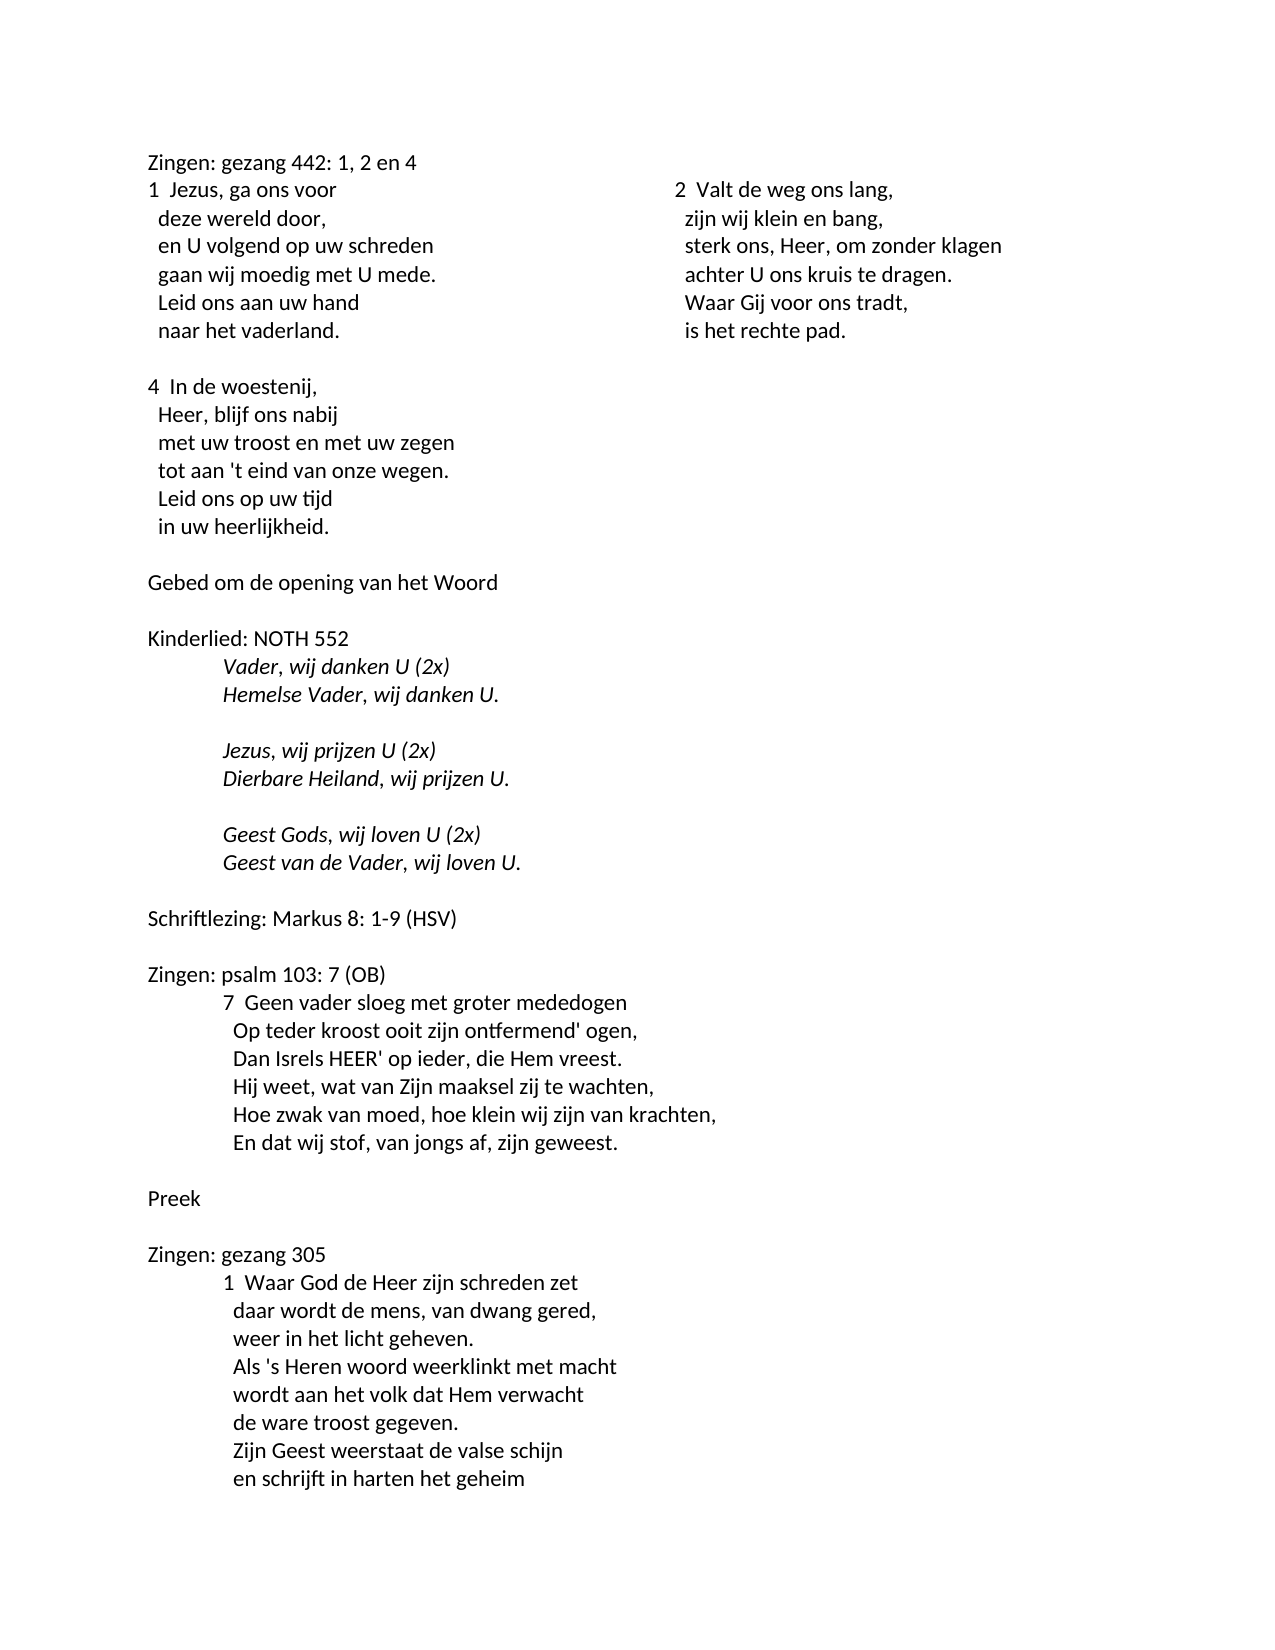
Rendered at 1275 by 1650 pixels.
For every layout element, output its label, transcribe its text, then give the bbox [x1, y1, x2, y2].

text tot aan 't eind van onze wegen. [148, 456, 1127, 484]
text achter U ons kruis te dragen. [674, 260, 1127, 288]
text 1 Waar God de Heer zijn schreden zet [223, 1268, 1127, 1296]
text zijn wij klein en bang, [674, 204, 1127, 232]
text Hoe zwak van moed, hoe klein wij zijn van krachten, [223, 1100, 1127, 1128]
text Op teder kroost ooit zijn ontfermend' ogen, [223, 1016, 1127, 1044]
text Als 's Heren woord weerklinkt met macht [223, 1352, 1127, 1381]
text Hij weet, wat van Zijn maaksel zij te wachten, [223, 1072, 1127, 1100]
text Heer, blijf ons nabij [148, 400, 1127, 428]
text naar het vaderland. [148, 316, 601, 344]
text 4 In de woestenij, [148, 372, 1127, 400]
text Dierbare Heiland, wij prijzen U. [223, 764, 1127, 792]
text Schriftlezing: Markus 8: 1-9 (HSV) [148, 904, 1127, 932]
text sterk ons, Heer, om zonder klagen [674, 232, 1127, 260]
text in uw heerlijkheid. [148, 512, 1127, 540]
text gaan wij moedig met U mede. [148, 260, 601, 288]
text 1 Jezus, ga ons voor [148, 176, 601, 204]
text Kinderlied: NOTH 552 [148, 624, 1127, 652]
text Jezus, wij prijzen U (2x) [223, 736, 1127, 764]
text Vader, wij danken U (2x) [223, 652, 1127, 680]
text wordt aan het volk dat Hem verwacht [223, 1381, 1127, 1408]
text Zijn Geest weerstaat de valse schijn [223, 1437, 1127, 1464]
text Zingen: gezang 305 [148, 1240, 1127, 1268]
text Dan Isrels HEER' op ieder, die Hem vreest. [223, 1044, 1127, 1072]
text met uw troost en met uw zegen [148, 428, 1127, 456]
text Zingen: psalm 103: 7 (OB) [148, 960, 1127, 988]
text Gebed om de opening van het Woord [148, 568, 1127, 596]
text is het rechte pad. [674, 316, 1127, 344]
text weer in het licht geheven. [223, 1324, 1127, 1352]
text deze wereld door, [148, 204, 601, 232]
text en U volgend op uw schreden [148, 232, 601, 260]
text 7 Geen vader sloeg met groter mededogen [223, 988, 1127, 1016]
text Leid ons aan uw hand [148, 288, 601, 316]
text de ware troost gegeven. [223, 1408, 1127, 1437]
text Zingen: gezang 442: 1, 2 en 4 [148, 148, 1127, 176]
text Waar Gij voor ons tradt, [674, 288, 1127, 316]
text Hemelse Vader, wij danken U. [223, 680, 1127, 708]
text En dat wij stof, van jongs af, zijn geweest. [223, 1128, 1127, 1156]
text Preek [148, 1184, 1127, 1212]
text en schrijft in harten het geheim [223, 1464, 1127, 1493]
text Leid ons op uw tijd [148, 484, 1127, 512]
text 2 Valt de weg ons lang, [674, 176, 1127, 204]
text Geest Gods, wij loven U (2x) [223, 820, 1127, 848]
text Geest van de Vader, wij loven U. [223, 848, 1127, 876]
text daar wordt de mens, van dwang gered, [223, 1296, 1127, 1324]
